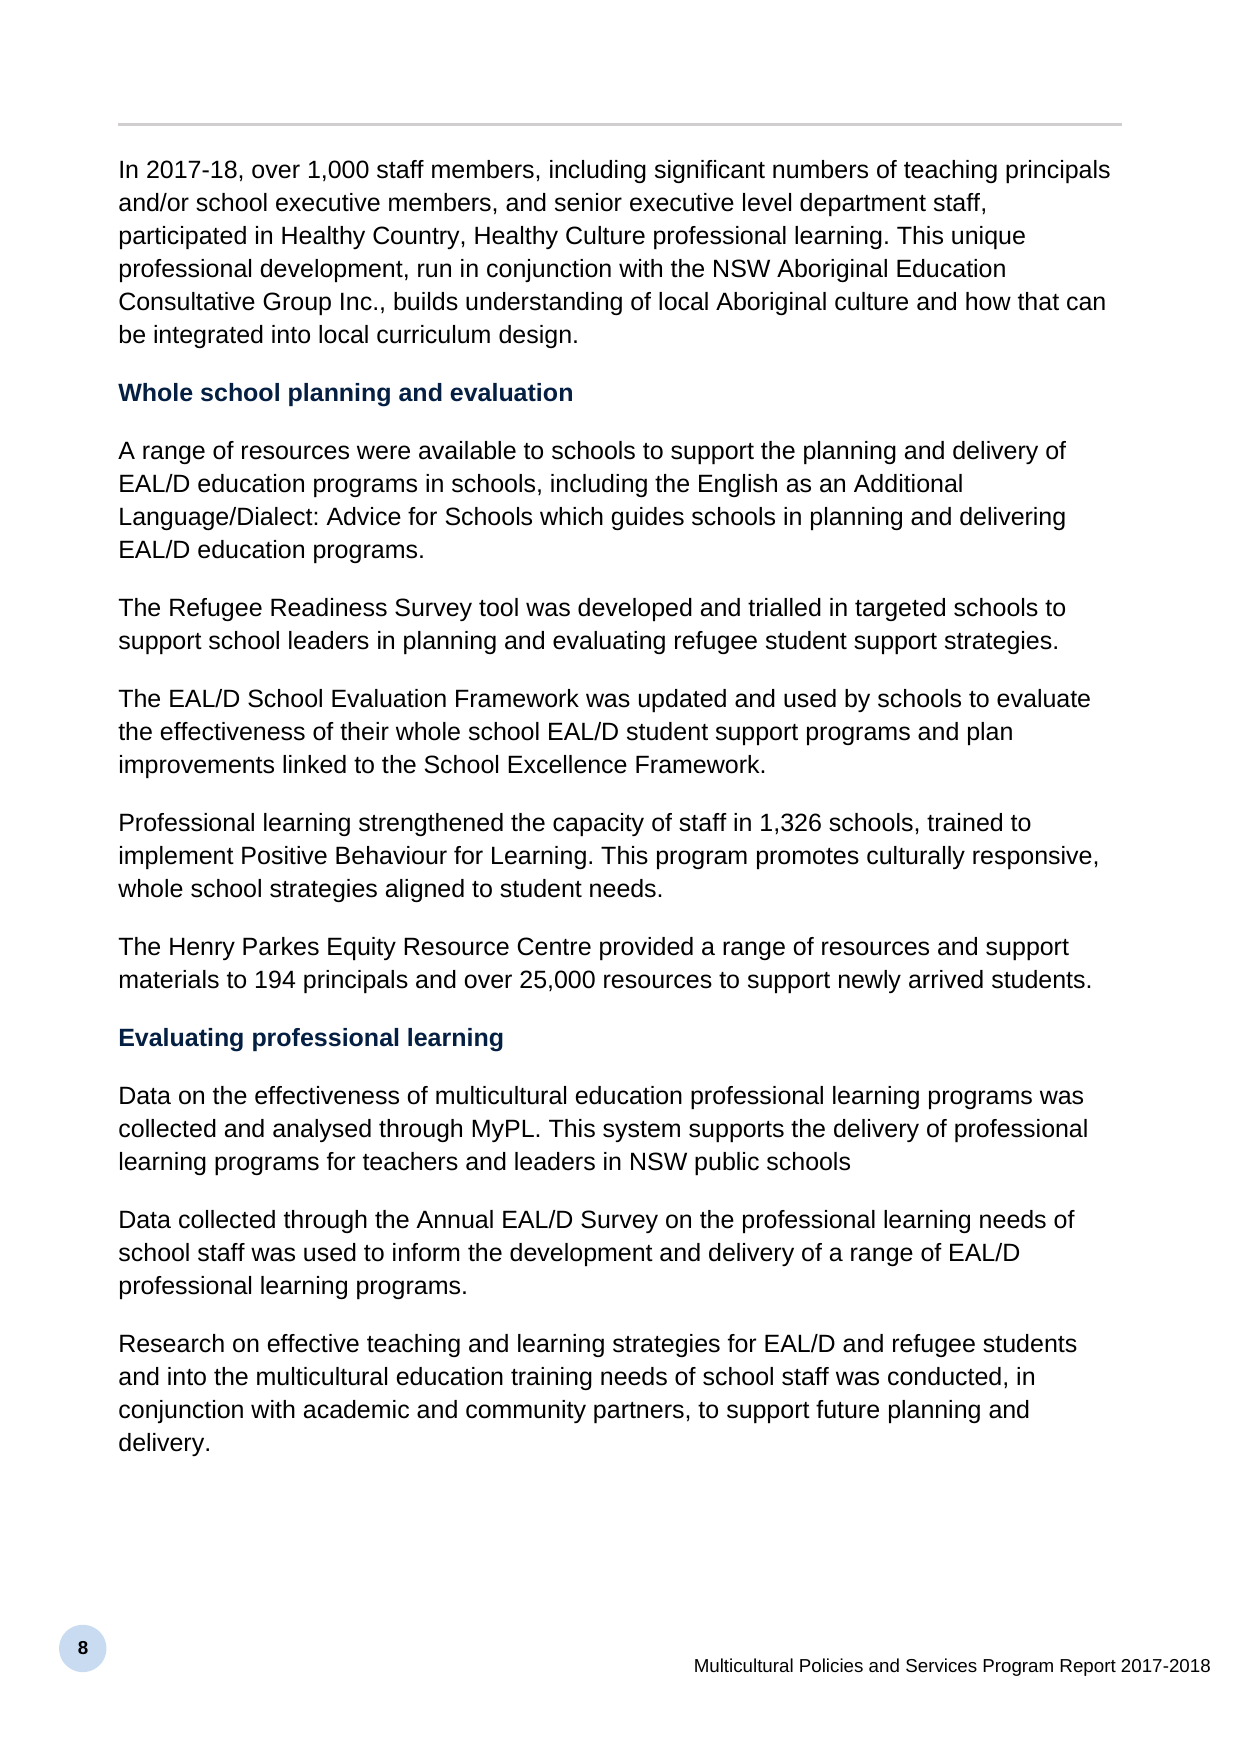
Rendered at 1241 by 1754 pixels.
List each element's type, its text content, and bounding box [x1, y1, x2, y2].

subtitle Whole school planning and evaluation [118, 378, 1122, 407]
text In 2017-18, over 1,000 staff members, including significant numbers of teaching principals and/or school executive members, and senior executive level department staff, participated in Healthy Country, Healthy Culture professional learning. This unique professional development, run in conjunction with the NSW Aboriginal Education Consultative Group Inc., builds understanding of local Aboriginal culture and how that can be integrated into local curriculum design. [118, 155, 1122, 349]
text The EAL/D School Evaluation Framework was updated and used by schools to evaluate the effectiveness of their whole school EAL/D student support programs and plan improvements linked to the School Excellence Framework. [118, 684, 1122, 779]
text Professional learning strengthened the capacity of staff in 1,326 schools, trained to implement Positive Behaviour for Learning. This program promotes culturally responsive, whole school strategies aligned to student needs. [118, 808, 1122, 903]
text Data on the effectiveness of multicultural education professional learning programs was collected and analysed through MyPL. This system supports the delivery of professional learning programs for teachers and leaders in NSW public schools [118, 1081, 1122, 1176]
text A range of resources were available to schools to support the planning and delivery of EAL/D education programs in schools, including the English as an Additional Language/Dialect: Advice for Schools which guides schools in planning and delivering EAL/D education programs. [118, 436, 1122, 564]
text The Henry Parkes Equity Resource Centre provided a range of resources and support materials to 194 principals and over 25,000 resources to support newly arrived students. [118, 932, 1122, 994]
subtitle Evaluating professional learning [118, 1023, 1122, 1052]
text Data collected through the Annual EAL/D Survey on the professional learning needs of school staff was used to inform the development and delivery of a range of EAL/D professional learning programs. [118, 1205, 1122, 1300]
text Research on effective teaching and learning strategies for EAL/D and refugee students and into the multicultural education training needs of school staff was conducted, in conjunction with academic and community partners, to support future planning and delivery. [118, 1329, 1122, 1457]
text The Refugee Readiness Survey tool was developed and trialled in targeted schools to support school leaders in planning and evaluating refugee student support strategies. [118, 593, 1122, 655]
